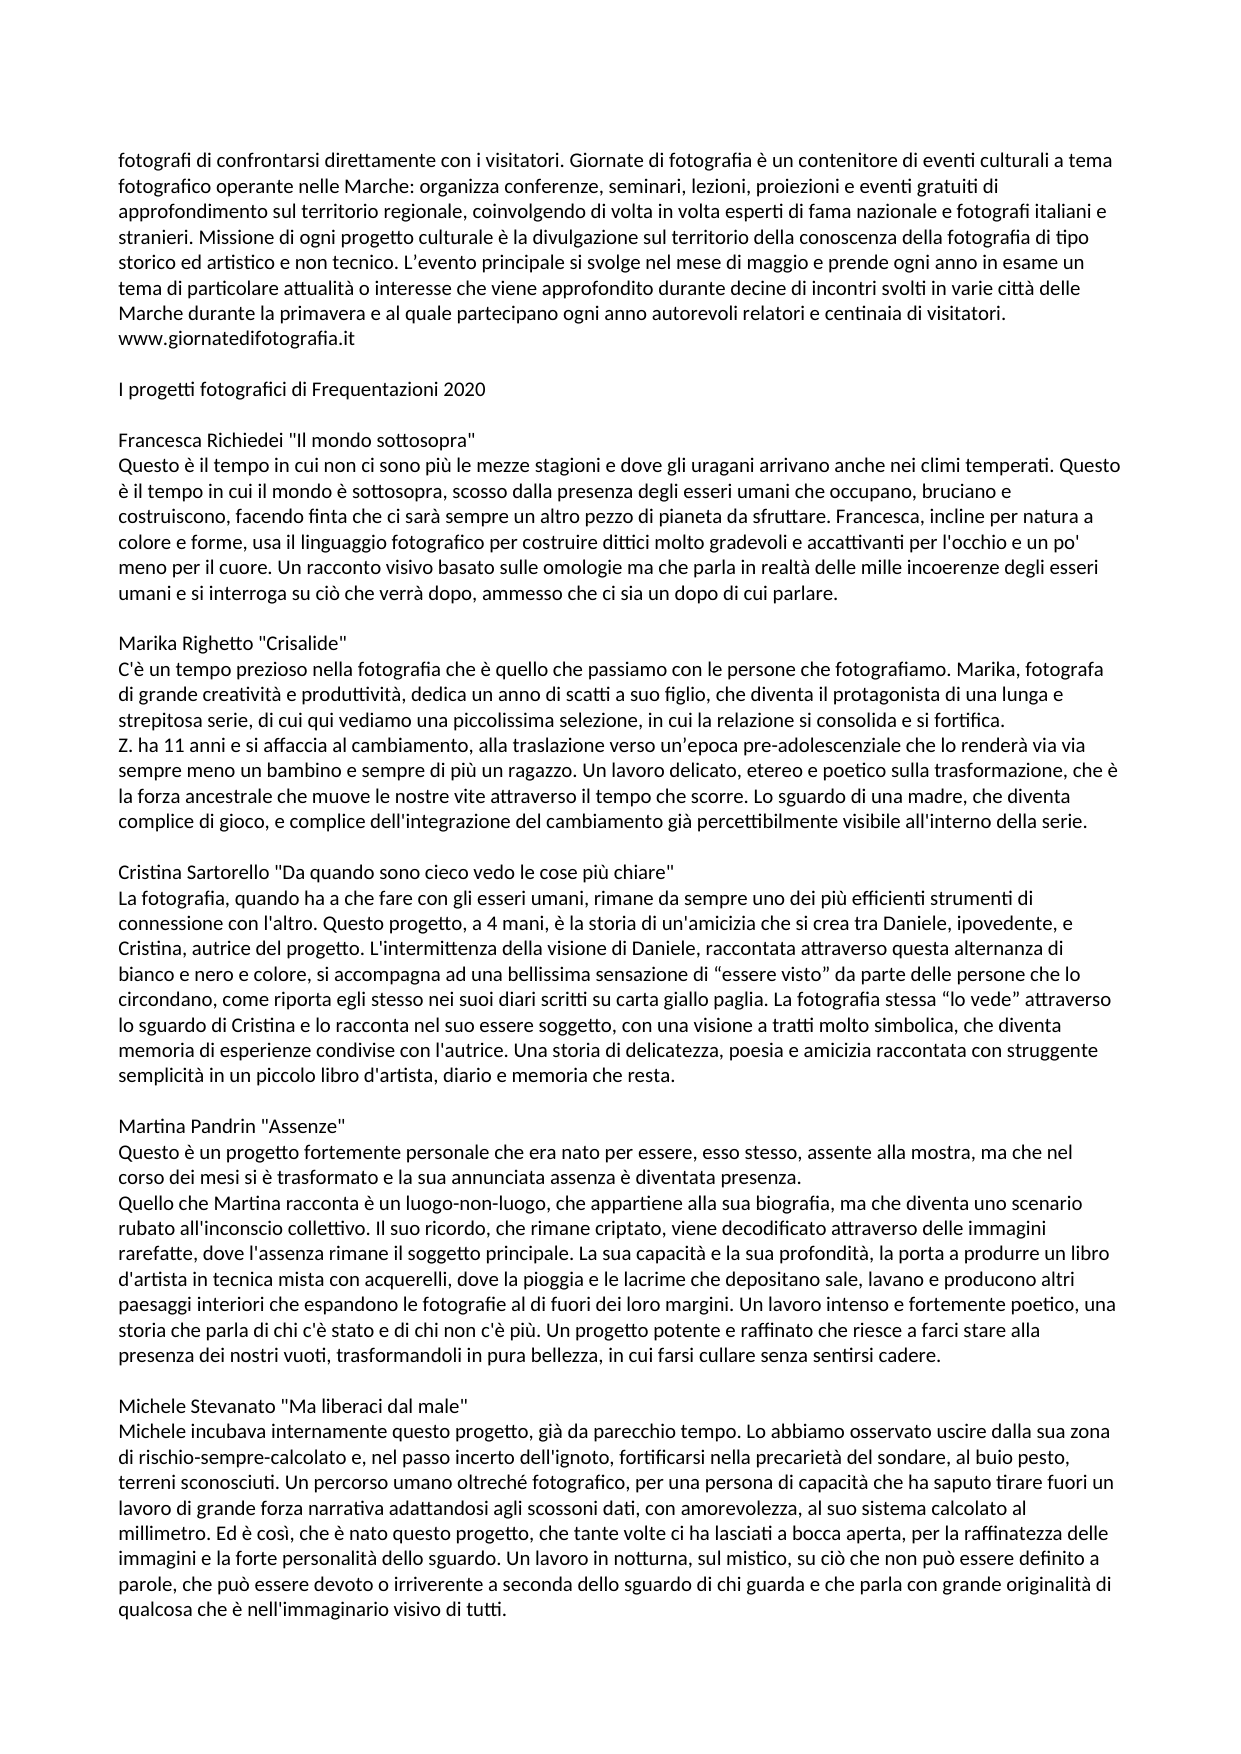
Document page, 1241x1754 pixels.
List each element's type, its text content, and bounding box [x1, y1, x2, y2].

text Francesca Richiedei "Il mondo sottosopra" [118, 427, 1122, 453]
text Questo è un progetto fortemente personale che era nato per essere, esso stesso, assente alla mostra, ma che nel corso dei mesi si è trasformato e la sua annunciata assenza è diventata presenza. [118, 1139, 1122, 1190]
text www.giornatedifotografia.it [118, 326, 1122, 351]
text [118, 148, 1122, 326]
text Martina Pandrin "Assenze" [118, 1113, 1122, 1139]
text Z. ha 11 anni e si affaccia al cambiamento, alla traslazione verso un’epoca pre-adolescenziale che lo renderà via via sempre meno un bambino e sempre di più un ragazzo. Un lavoro delicato, etereo e poetico sulla trasformazione, che è la forza ancestrale che muove le nostre vite attraverso il tempo che scorre. Lo sguardo di una madre, che diventa complice di gioco, e complice dell'integrazione del cambiamento già percettibilmente visibile all'interno della serie. [118, 732, 1122, 834]
text Cristina Sartorello "Da quando sono cieco vedo le cose più chiare" [118, 859, 1122, 885]
text C'è un tempo prezioso nella fotografia che è quello che passiamo con le persone che fotografiamo. Marika, fotografa di grande creatività e produttività, dedica un anno di scatti a suo figlio, che diventa il protagonista di una lunga e strepitosa serie, di cui qui vediamo una piccolissima selezione, in cui la relazione si consolida e si fortifica. [118, 656, 1122, 732]
text La fotografia, quando ha a che fare con gli esseri umani, rimane da sempre uno dei più efficienti strumenti di connessione con l'altro. Questo progetto, a 4 mani, è la storia di un'amicizia che si crea tra Daniele, ipovedente, e Cristina, autrice del progetto. L'intermittenza della visione di Daniele, raccontata attraverso questa alternanza di bianco e nero e colore, si accompagna ad una bellissima sensazione di “essere visto” da parte delle persone che lo circondano, come riporta egli stesso nei suoi diari scritti su carta giallo paglia. La fotografia stessa “lo vede” attraverso lo sguardo di Cristina e lo racconta nel suo essere soggetto, con una visione a tratti molto simbolica, che diventa memoria di esperienze condivise con l'autrice. Una storia di delicatezza, poesia e amicizia raccontata con struggente semplicità in un piccolo libro d'artista, diario e memoria che resta. [118, 885, 1122, 1088]
text I progetti fotografici di Frequentazioni 2020 [118, 376, 1122, 402]
text Michele Stevanato "Ma liberaci dal male" [118, 1393, 1122, 1418]
text Questo è il tempo in cui non ci sono più le mezze stagioni e dove gli uragani arrivano anche nei climi temperati. Questo è il tempo in cui il mondo è sottosopra, scosso dalla presenza degli esseri umani che occupano, bruciano e costruiscono, facendo finta che ci sarà sempre un altro pezzo di pianeta da sfruttare. Francesca, incline per natura a colore e forme, usa il linguaggio fotografico per costruire dittici molto gradevoli e accattivanti per l'occhio e un po' meno per il cuore. Un racconto visivo basato sulle omologie ma che parla in realtà delle mille incoerenze degli esseri umani e si interroga su ciò che verrà dopo, ammesso che ci sia un dopo di cui parlare. [118, 453, 1122, 605]
text Quello che Martina racconta è un luogo-non-luogo, che appartiene alla sua biografia, ma che diventa uno scenario rubato all'inconscio collettivo. Il suo ricordo, che rimane criptato, viene decodificato attraverso delle immagini rarefatte, dove l'assenza rimane il soggetto principale. La sua capacità e la sua profondità, la porta a produrre un libro d'artista in tecnica mista con acquerelli, dove la pioggia e le lacrime che depositano sale, lavano e producono altri paesaggi interiori che espandono le fotografie al di fuori dei loro margini. Un lavoro intenso e fortemente poetico, una storia che parla di chi c'è stato e di chi non c'è più. Un progetto potente e raffinato che riesce a farci stare alla presenza dei nostri vuoti, trasformandoli in pura bellezza, in cui farsi cullare senza sentirsi cadere. [118, 1190, 1122, 1368]
text Marika Righetto "Crisalide" [118, 631, 1122, 656]
text Michele incubava internamente questo progetto, già da parecchio tempo. Lo abbiamo osservato uscire dalla sua zona di rischio-sempre-calcolato e, nel passo incerto dell'ignoto, fortificarsi nella precarietà del sondare, al buio pesto, terreni sconosciuti. Un percorso umano oltreché fotografico, per una persona di capacità che ha saputo tirare fuori un lavoro di grande forza narrativa adattandosi agli scossoni dati, con amorevolezza, al suo sistema calcolato al millimetro. Ed è così, che è nato questo progetto, che tante volte ci ha lasciati a bocca aperta, per la raffinatezza delle immagini e la forte personalità dello sguardo. Un lavoro in notturna, sul mistico, su ciò che non può essere definito a parole, che può essere devoto o irriverente a seconda dello sguardo di chi guarda e che parla con grande originalità di qualcosa che è nell'immaginario visivo di tutti. [118, 1418, 1122, 1622]
